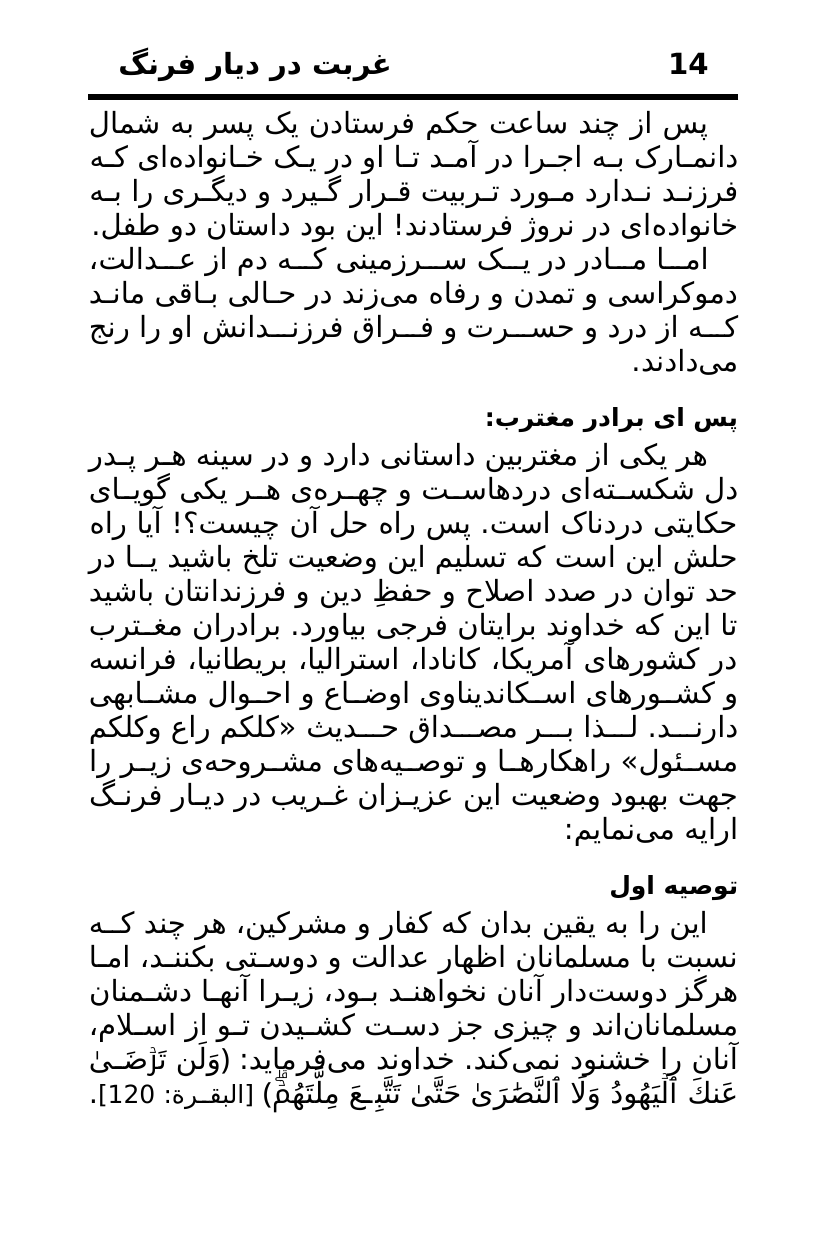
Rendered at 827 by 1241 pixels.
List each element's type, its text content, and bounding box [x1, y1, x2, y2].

text هر يکی از مغتربين داستانی دارد و در سينه هر پدر دل شکسته‌ای دردهاست و چهره‌ی هر يکی گويای حکايتی دردناک است. پس راه حل آن چيست؟! آيا راه حلش اين است که تسليم اين وضعيت تلخ باشيد يا در حد توان در صدد اصلاح و حفظِ دين و فرزندانتان باشيد تا اين که خداوند برايتان فرجی بياورد. برادران مغترب در کشورهای آمريکا، کانادا، استراليا، بريطانيا، فرانسه و کشورهای اسکانديناوی اوضاع و احوال مشابهی دارند. لذا بر مصداق حديث «کلکم راع وکلکم مسئول» راهکارها و توصيه‌های مشروحه‌ی زير را جهت بهبود وضعيت اين عزيزان غريب در ديار فرنگ ارايه می‌نمايم: [89, 438, 738, 846]
text اما مادر در يک سرزمينی که دم از عدالت، دموکراسی و تمدن و رفاه می‌زند در حالی باقی ماند که از درد و حسرت و فراق فرزندانش او را رنج می‌دادند. [89, 242, 738, 378]
text پس ای برادر مغترب: [89, 403, 738, 432]
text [89, 906, 738, 1110]
text پس از چند ساعت حکم فرستادن يک پسر به شمال دانمارک به اجرا در آمد تا او در يک خانواده‌ای که فرزند ندارد مورد تربيت قرار گيرد و ديگری را به خانواده‌ای در نروژ فرستادند! اين بود داستان دو طفل. [89, 106, 738, 242]
text توصيه اول [89, 871, 738, 900]
